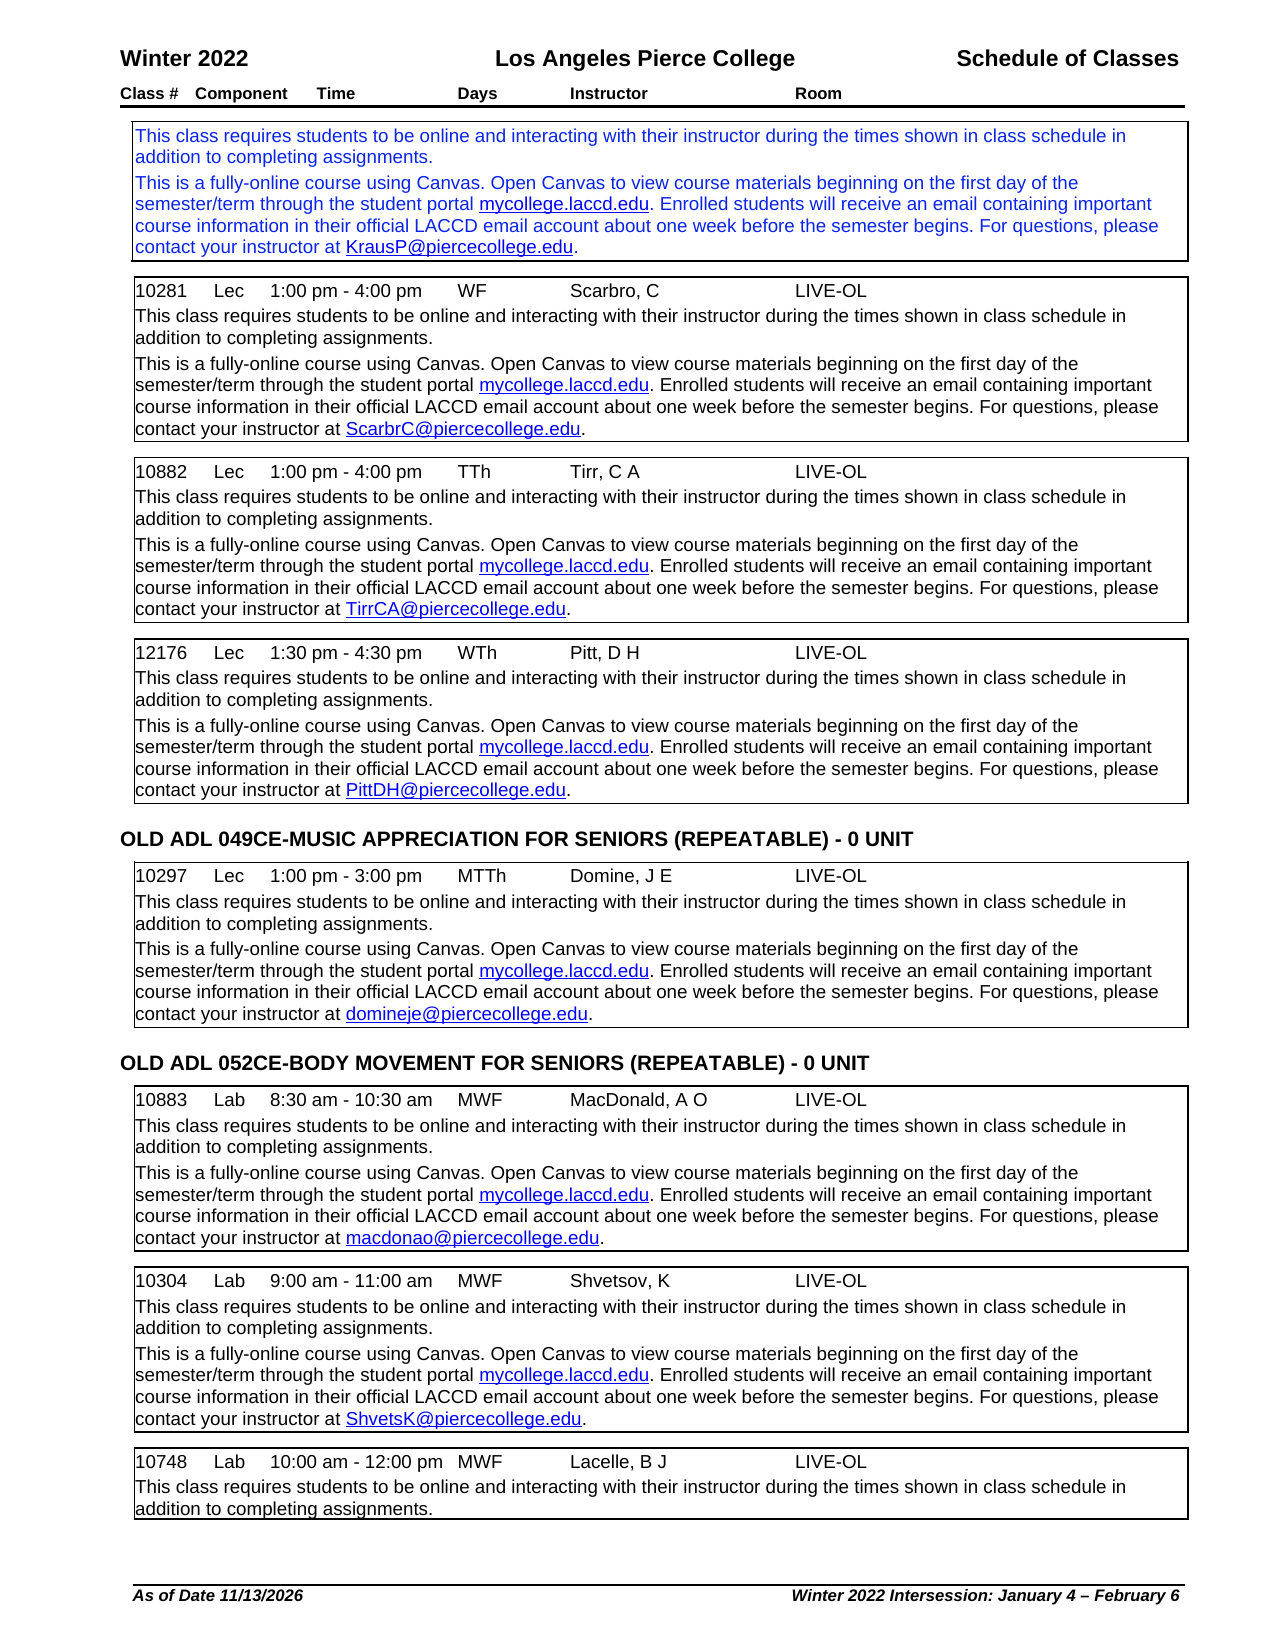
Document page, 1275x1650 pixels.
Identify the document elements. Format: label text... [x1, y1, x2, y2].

title OLD ADL 052CE-Body Movement For Seniors (Repeatable) - 0 Unit [120, 1051, 1185, 1075]
text 10281 Lec 1:00 pm - 4:00 pm WF Scarbro, C LIVE-OL [135, 278, 1187, 301]
title OLD ADL 049CE-Music Appreciation For Seniors (Repeatable) - 0 Unit [120, 827, 1185, 851]
text This is a fully-online course using Canvas. Open Canvas to view course materials beginning on the first day of the semester/term through the student portal mycollege.laccd.edu. Enrolled students will receive an email containing important course information in their official LACCD email account about one week before the semester begins. For questions, please contact your instructor at domineje@piercecollege.edu. [135, 934, 1187, 1027]
text 10297 Lec 1:00 pm - 3:00 pm MTTh Domine, J E LIVE-OL [135, 863, 1187, 887]
text This is a fully-online course using Canvas. Open Canvas to view course materials beginning on the first day of the semester/term through the student portal mycollege.laccd.edu. Enrolled students will receive an email containing important course information in their official LACCD email account about one week before the semester begins. For questions, please contact your instructor at KrausP@piercecollege.edu. [133, 168, 1187, 260]
text 10883 Lab 8:30 am - 10:30 am MWF MacDonald, A O LIVE-OL [135, 1087, 1187, 1110]
text This is a fully-online course using Canvas. Open Canvas to view course materials beginning on the first day of the semester/term through the student portal mycollege.laccd.edu. Enrolled students will receive an email containing important course information in their official LACCD email account about one week before the semester begins. For questions, please contact your instructor at ShvetsK@piercecollege.edu. [135, 1339, 1187, 1431]
text This is a fully-online course using Canvas. Open Canvas to view course materials beginning on the first day of the semester/term through the student portal mycollege.laccd.edu. Enrolled students will receive an email containing important course information in their official LACCD email account about one week before the semester begins. For questions, please contact your instructor at ScarbrC@piercecollege.edu. [135, 349, 1187, 441]
text This is a fully-online course using Canvas. Open Canvas to view course materials beginning on the first day of the semester/term through the student portal mycollege.laccd.edu. Enrolled students will receive an email containing important course information in their official LACCD email account about one week before the semester begins. For questions, please contact your instructor at TirrCA@piercecollege.edu. [135, 530, 1187, 622]
text 10748 Lab 10:00 am - 12:00 pm MWF Lacelle, B J LIVE-OL [135, 1449, 1187, 1472]
text This is a fully-online course using Canvas. Open Canvas to view course materials beginning on the first day of the semester/term through the student portal mycollege.laccd.edu. Enrolled students will receive an email containing important course information in their official LACCD email account about one week before the semester begins. For questions, please contact your instructor at macdonao@piercecollege.edu. [135, 1158, 1187, 1250]
text 10304 Lab 9:00 am - 11:00 am MWF Shvetsov, K LIVE-OL [135, 1268, 1187, 1291]
text This is a fully-online course using Canvas. Open Canvas to view course materials beginning on the first day of the semester/term through the student portal mycollege.laccd.edu. Enrolled students will receive an email containing important course information in their official LACCD email account about one week before the semester begins. For questions, please contact your instructor at PittDH@piercecollege.edu. [135, 711, 1187, 803]
text 10882 Lec 1:00 pm - 4:00 pm TTh Tirr, C A LIVE-OL [135, 458, 1187, 482]
text 12176 Lec 1:30 pm - 4:30 pm WTh Pitt, D H LIVE-OL [135, 640, 1187, 663]
